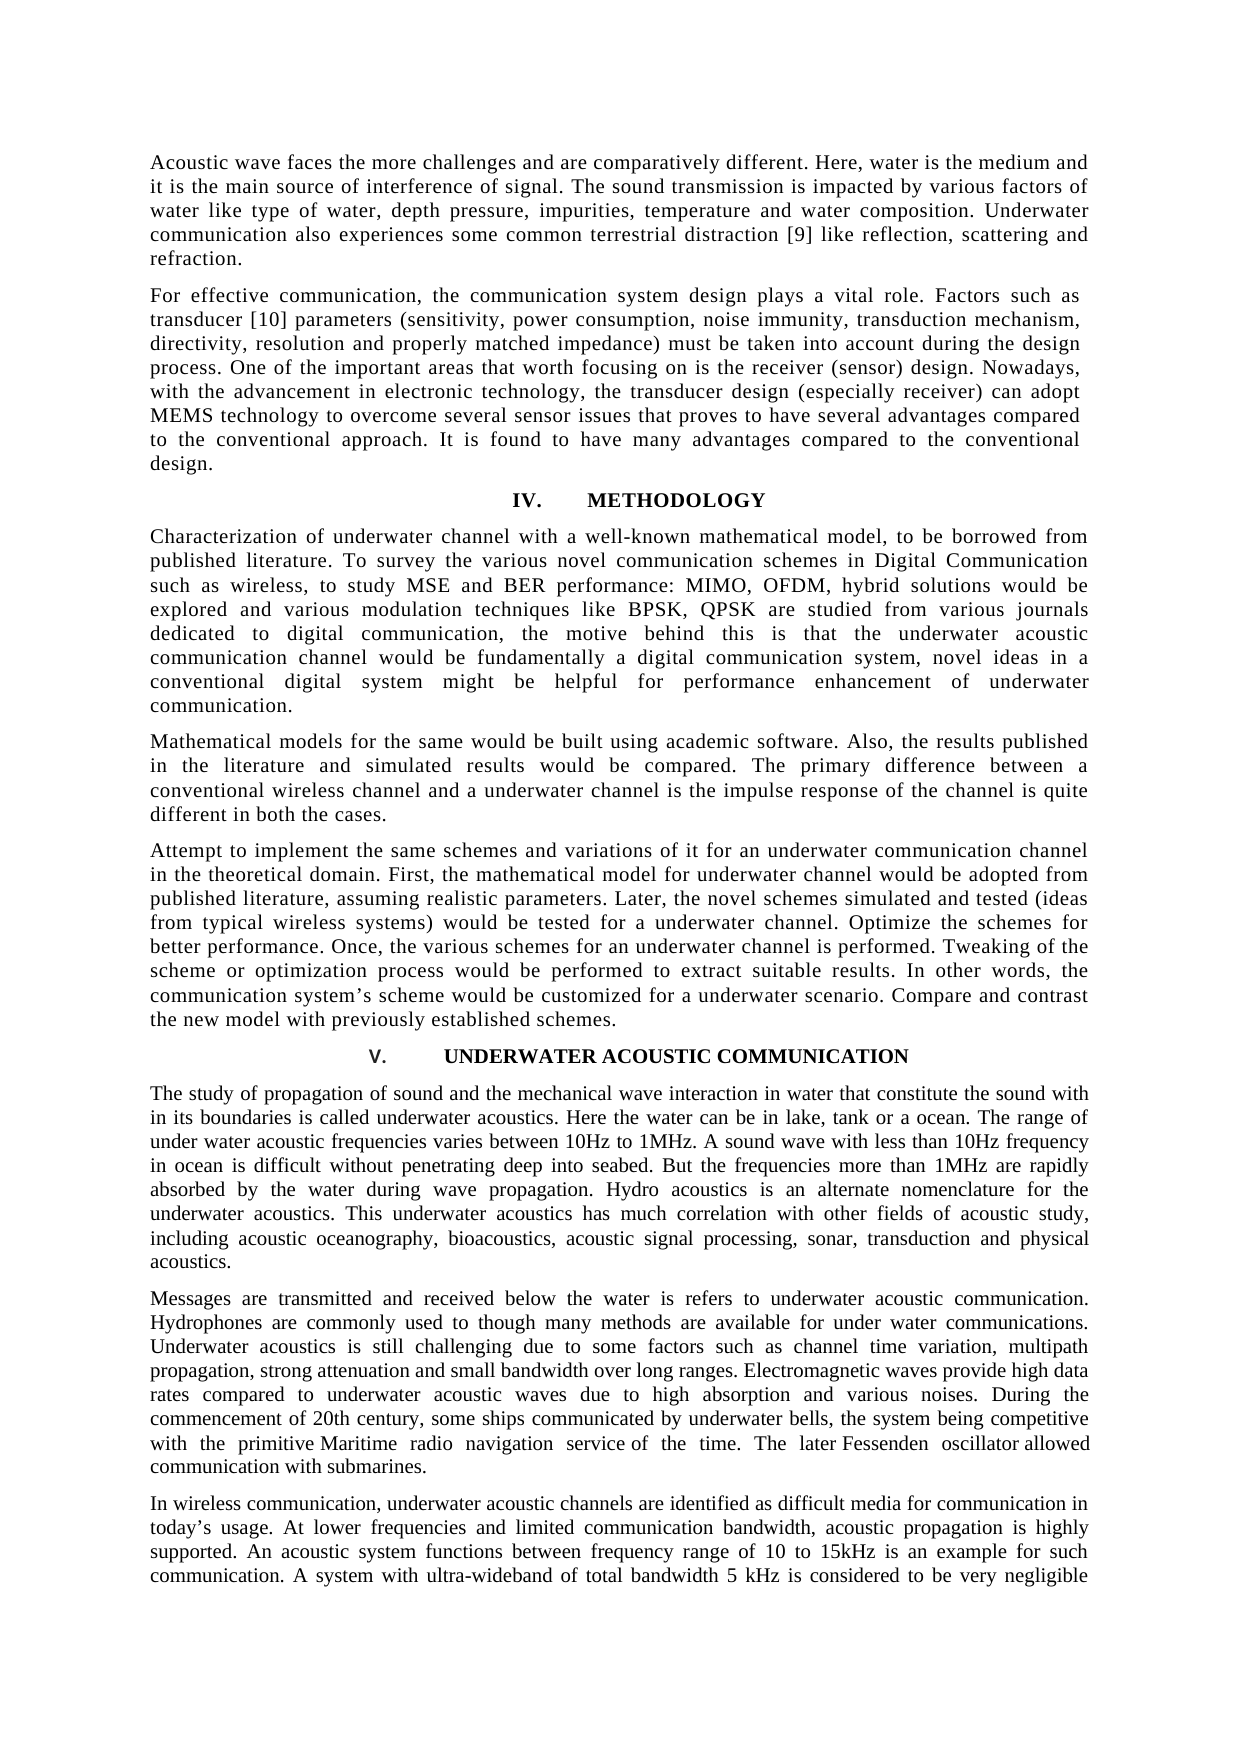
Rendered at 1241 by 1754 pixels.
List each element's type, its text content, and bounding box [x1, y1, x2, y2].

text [150, 1491, 1090, 1587]
text The study of propagation of sound and the mechanical wave interaction in water that constitute the sound with in its boundaries is called underwater acoustics. Here the water can be in lake, tank or a ocean. The range of under water acoustic frequencies varies between 10Hz to 1MHz. A sound wave with less than 10Hz frequency in ocean is difficult without penetrating deep into seabed. But the frequencies more than 1MHz are rapidly absorbed by the water during wave propagation. Hydro acoustics is an alternate nomenclature for the underwater acoustics. This underwater acoustics has much correlation with other fields of acoustic study, including acoustic oceanography, bioacoustics, acoustic signal processing, sonar, transduction and physical acoustics. [150, 1081, 1090, 1273]
list UNDERWATER ACOUSTIC COMMUNICATION [187, 1043, 1090, 1068]
text For effective communication, the communication system design plays a vital role. Factors such as transducer [10] parameters (sensitivity, power consumption, noise immunity, transduction mechanism, directivity, resolution and properly matched impedance) must be taken into account during the design process. One of the important areas that worth focusing on is the receiver (sensor) design. Nowadays, with the advancement in electronic technology, the transducer design (especially receiver) can adopt MEMS technology to overcome several sensor issues that proves to have several advantages compared to the conventional approach. It is found to have many advantages compared to the conventional design. [150, 283, 1082, 475]
text Characterization of underwater channel with a well-known mathematical model, to be borrowed from published literature. To survey the various novel communication schemes in Digital Communication such as wireless, to study MSE and BER performance: MIMO, OFDM, hybrid solutions would be explored and various modulation techniques like BPSK, QPSK are studied from various journals dedicated to digital communication, the motive behind this is that the underwater acoustic communication channel would be fundamentally a digital communication system, novel ideas in a conventional digital system might be helpful for performance enhancement of underwater communication. [150, 524, 1090, 717]
text Messages are transmitted and received below the water is refers to underwater acoustic communication. Hydrophones are commonly used to though many methods are available for under water communications. Underwater acoustics is still challenging due to some factors such as channel time variation, multipath propagation, strong attenuation and small bandwidth over long ranges. Electromagnetic waves provide high data rates compared to underwater acoustic waves due to high absorption and various noises. During the commencement of 20th century, some ships communicated by underwater bells, the system being competitive with the primitive Maritime radio navigation service of the time. The later Fessenden oscillator allowed communication with submarines. [150, 1286, 1090, 1478]
text Attempt to implement the same schemes and variations of it for an underwater communication channel in the theoretical domain. First, the mathematical model for underwater channel would be adopted from published literature, assuming realistic parameters. Later, the novel schemes simulated and tested (ideas from typical wireless systems) would be tested for a underwater channel. Optimize the schemes for better performance. Once, the various schemes for an underwater channel is performed. Tweaking of the scheme or optimization process would be performed to extract suitable results. In other words, the communication system’s scheme would be customized for a underwater scenario. Compare and contrast the new model with previously established schemes. [150, 838, 1090, 1031]
text Mathematical models for the same would be built using academic software. Also, the results published in the literature and simulated results would be compared. The primary difference between a conventional wireless channel and a underwater channel is the impulse response of the channel is quite different in both the cases. [150, 729, 1090, 826]
text Acoustic wave faces the more challenges and are comparatively different. Here, water is the medium and it is the main source of interference of signal. The sound transmission is impacted by various factors of water like type of water, depth pressure, impurities, temperature and water composition. Underwater communication also experiences some common terrestrial distraction [9] like reflection, scattering and refraction. [150, 150, 1090, 270]
list METHODOLOGY [187, 488, 1090, 512]
